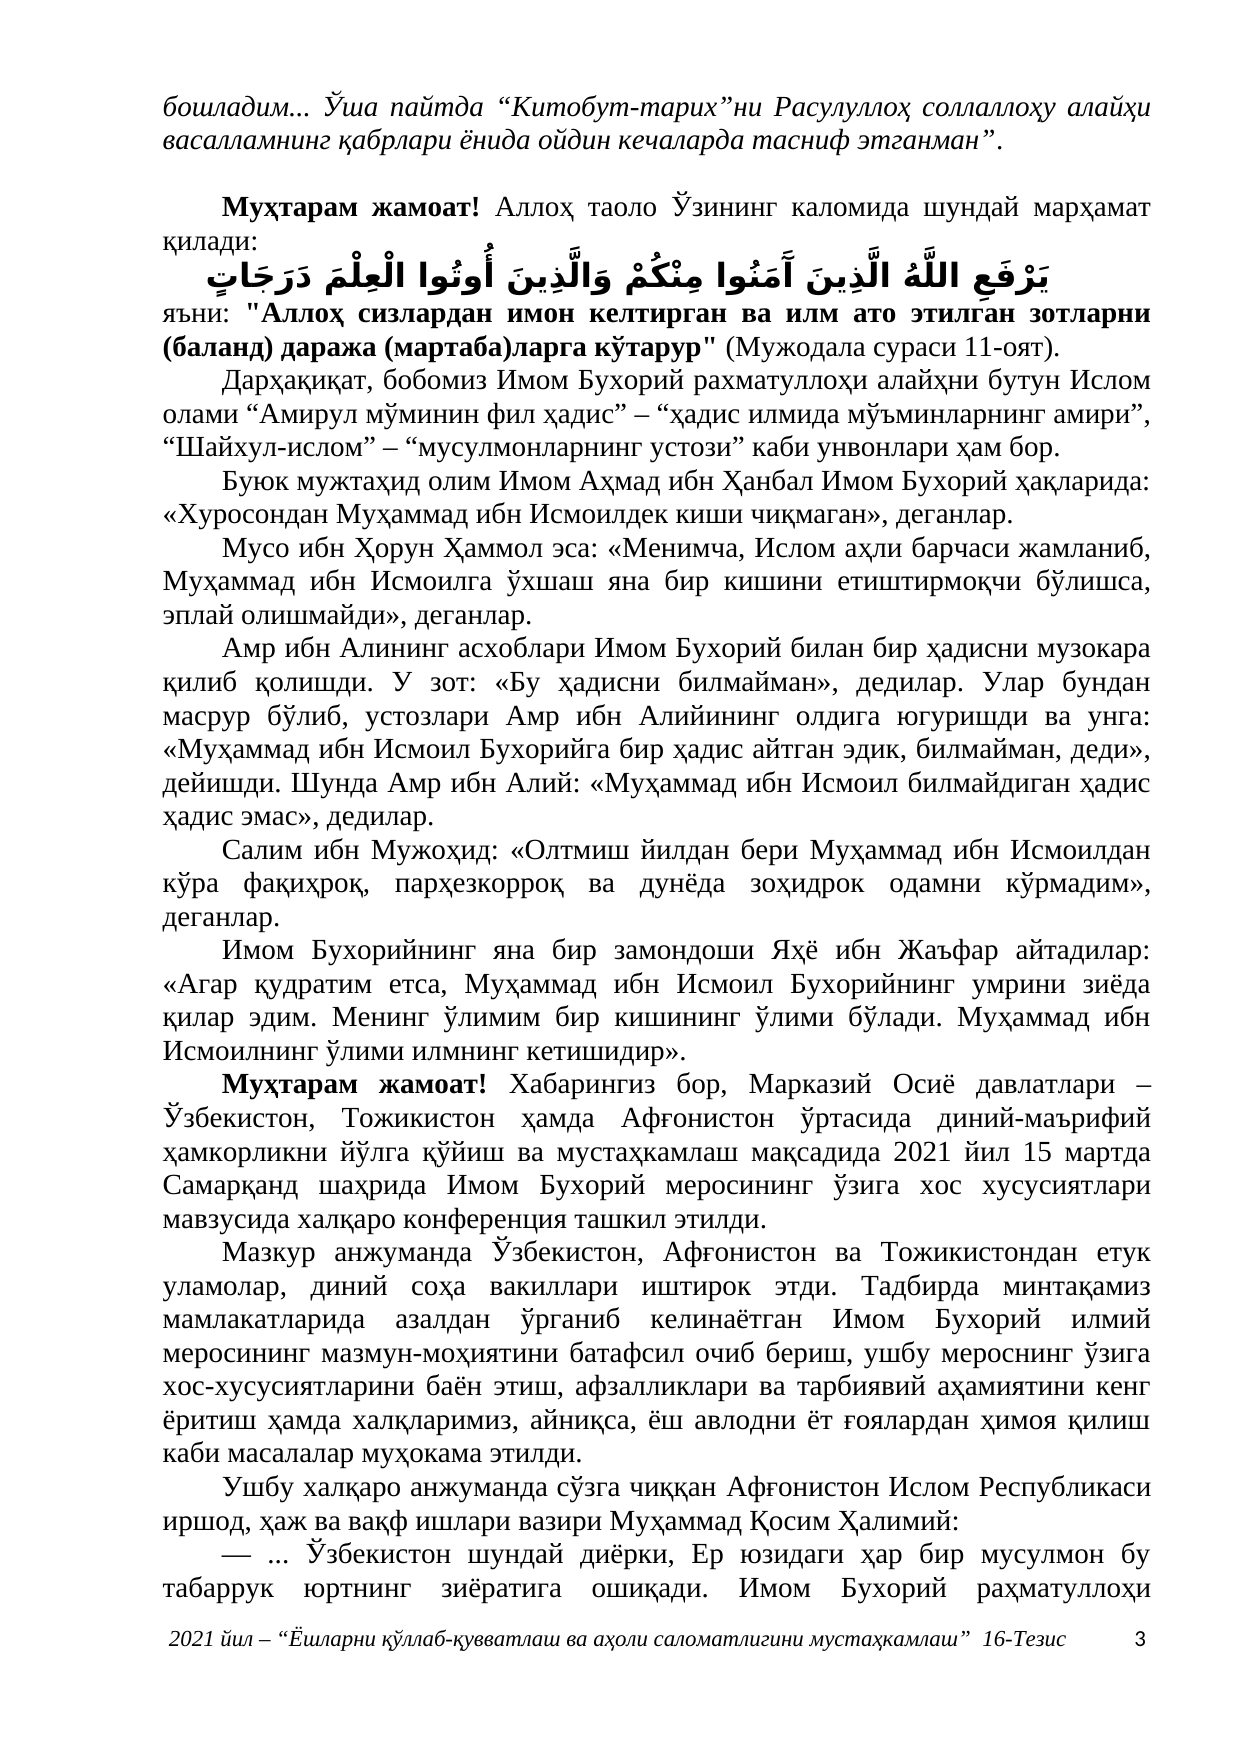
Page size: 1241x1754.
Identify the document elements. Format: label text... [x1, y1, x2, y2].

text яъни: "Аллоҳ сизлардан имон келтирган ва илм ато этилган зотларни (баланд) даража (мартаба)ларга кўтарур" (Мужодала сураси 11-оят). [162, 295, 1152, 362]
text يَرْفَعِ اللَّهُ الَّذِينَ آَمَنُوا مِنْكُمْ وَالَّذِينَ أُوتُوا الْعِلْمَ دَرَجَاتٍ [162, 256, 1152, 295]
text Амр ибн Алининг асхоблари Имом Бухорий билан бир ҳадисни музокара қилиб қолишди. У зот: «Бу ҳадисни билмайман», дедилар. Улар бундан масрур бўлиб, устозлари Амр ибн Алийининг олдига югуришди ва унга: «Муҳаммад ибн Исмоил Бухорийга бир ҳадис айтган эдик, билмайман, деди», дейишди. Шунда Амр ибн Алий: «Муҳаммад ибн Исмоил билмайдиган ҳадис ҳадис эмас», дедилар. [162, 631, 1152, 832]
text Дарҳақиқат, бобомиз Имом Бухорий рахматуллоҳи алайҳни бутун Ислом олами “Амирул мўминин фил ҳадис” – “ҳадис илмида мўъминларнинг амири”, “Шайхул-ислом” – “мусулмонларнинг устози” каби унвонлари ҳам бор. [162, 362, 1152, 463]
text Муҳтарам жамоат! Хабарингиз бор, Марказий Осиё давлатлари – Ўзбекистон, Тожикистон ҳамда Афғонистон ўртасида диний-маърифий ҳамкорликни йўлга қўйиш ва мустаҳкамлаш мақсадида 2021 йил 15 мартда Самарқанд шаҳрида Имом Бухорий меросининг ўзига хос хусусиятлари мавзусида халқаро конференция ташкил этилди. [162, 1067, 1152, 1234]
text Ушбу халқаро анжуманда сўзга чиққан Афғонистон Ислом Республикаси иршод, ҳаж ва вақф ишлари вазири Муҳаммад Қосим Ҳалимий: [162, 1469, 1152, 1536]
text Салим ибн Мужоҳид: «Олтмиш йилдан бери Муҳаммад ибн Исмоилдан кўра фақиҳроқ, парҳезкорроқ ва дунёда зоҳидрок одамни кўрмадим», деганлар. [162, 832, 1152, 932]
text Мусо ибн Ҳорун Ҳаммол эса: «Менимча, Ислом аҳли барчаси жамланиб, Муҳаммад ибн Исмоилга ўхшаш яна бир кишини етиштирмоқчи бўлишса, эплай олишмайди», деганлар. [162, 530, 1152, 631]
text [162, 89, 1152, 156]
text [162, 1536, 1152, 1603]
text Муҳтарам жамоат! Аллоҳ таоло Ўзининг каломида шундай марҳамат қилади: [162, 189, 1152, 256]
text Мазкур анжуманда Ўзбекистон, Афғонистон ва Тожикистондан етук уламолар, диний соҳа вакиллари иштирок этди. Тадбирда минтақамиз мамлакатларида азалдан ўрганиб келинаётган Имом Бухорий илмий меросининг мазмун-моҳиятини батафсил очиб бериш, ушбу мероснинг ўзига хос-хусусиятларини баён этиш, афзалликлари ва тарбиявий аҳамиятини кенг ёритиш ҳамда халқларимиз, айниқса, ёш авлодни ёт ғоялардан ҳимоя қилиш каби масалалар муҳокама этилди. [162, 1234, 1152, 1469]
text Буюк мужтаҳид олим Имом Аҳмад ибн Ҳанбал Имом Бухорий ҳақларида: «Хуросондан Муҳаммад ибн Исмоилдек киши чиқмаган», деганлар. [162, 463, 1152, 530]
text Имом Бухорийнинг яна бир замондоши Яҳё ибн Жаъфар айтадилар: «Агар қудратим етса, Муҳаммад ибн Исмоил Бухорийнинг умрини зиёда қилар эдим. Менинг ўлимим бир кишининг ўлими бўлади. Муҳаммад ибн Исмоилнинг ўлими илмнинг кетишидир». [162, 932, 1152, 1067]
